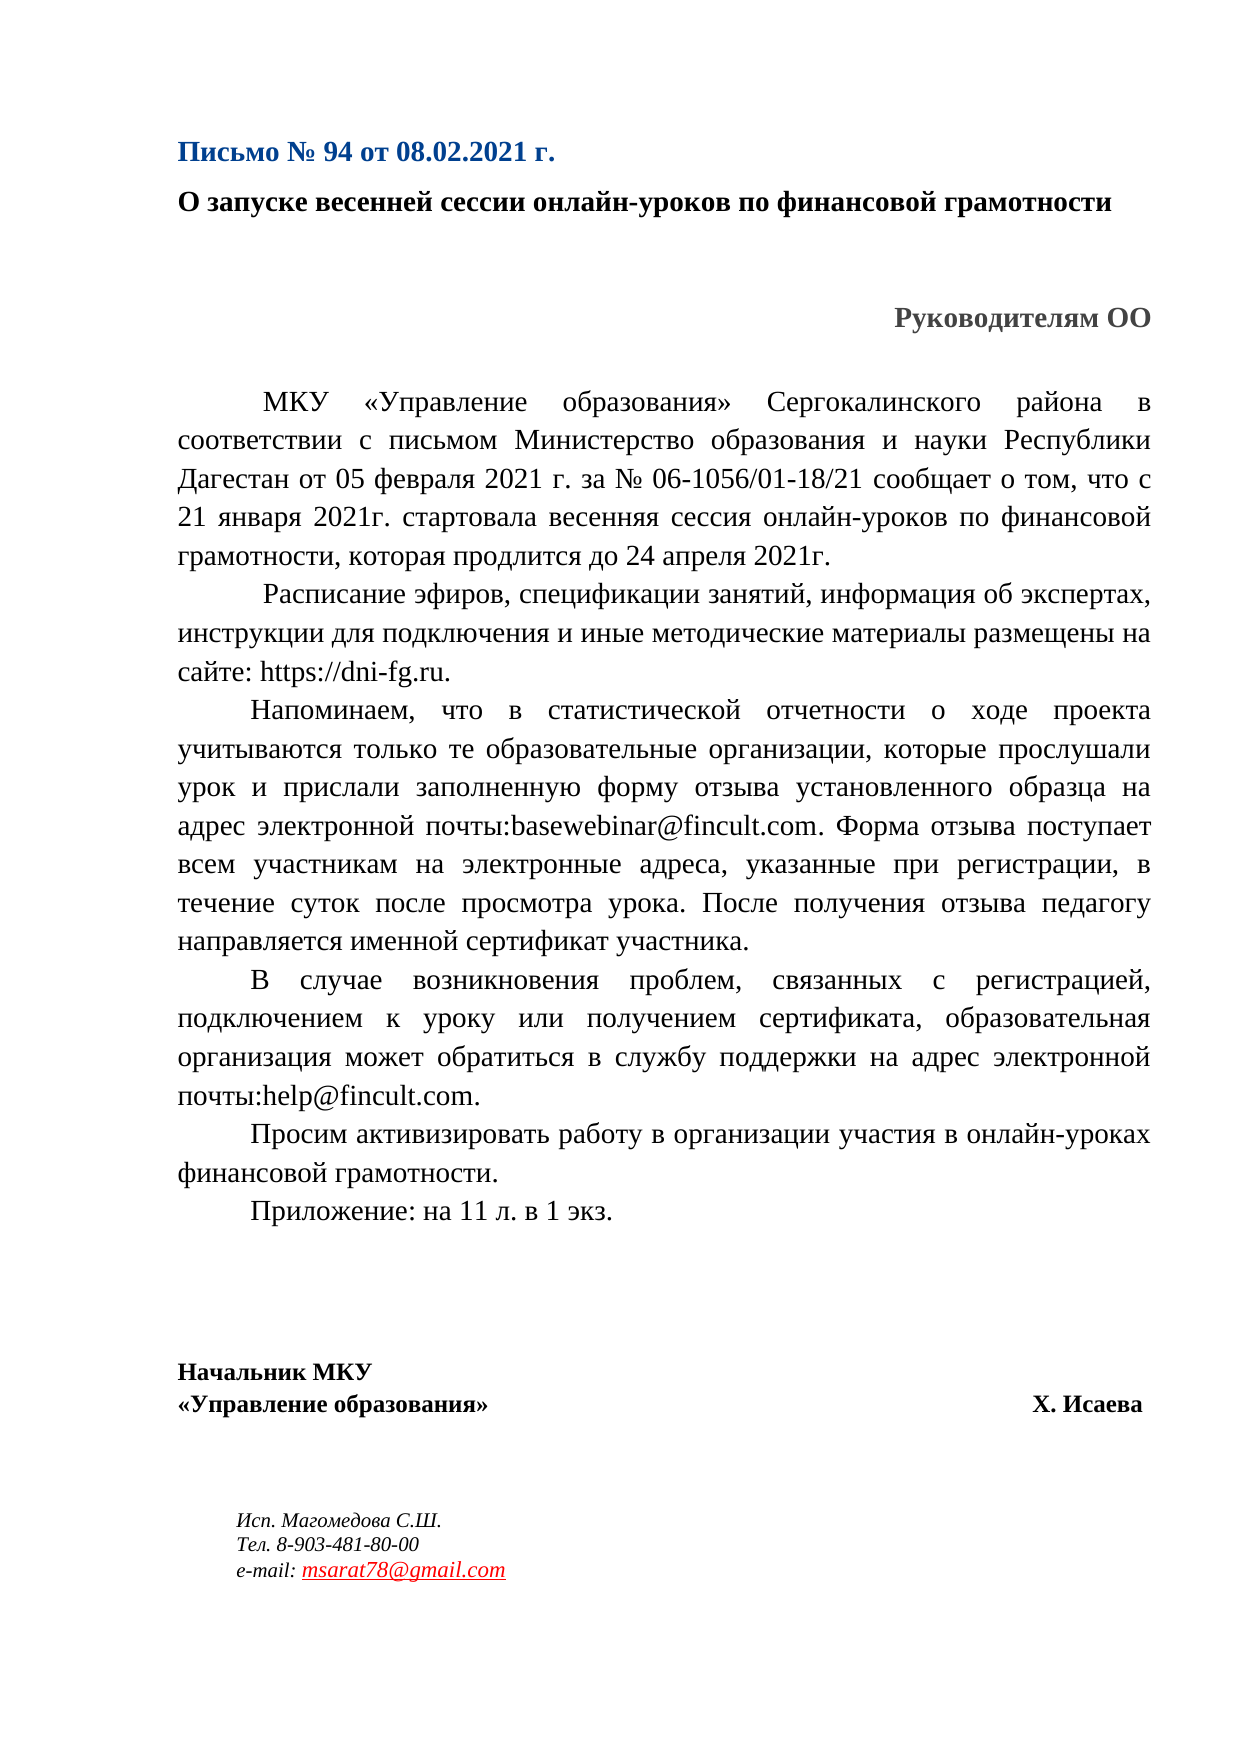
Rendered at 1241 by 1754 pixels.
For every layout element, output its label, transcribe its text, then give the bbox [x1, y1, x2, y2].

text МКУ «Управление образования» Сергокалинского района в соответствии с письмом Министерство образования и науки Республики Дагестан от 05 февраля 2021 г. за № 06-1056/01-18/21 сообщает о том, что с 21 января 2021г. стартовала весенняя сессия онлайн-уроков по финансовой грамотности, которая продлится до 24 апреля 2021г. [177, 384, 1152, 572]
text Приложение: на 11 л. в 1 экз. [177, 1193, 1152, 1227]
text Письмо № 94 от 08.02.2021 г. [177, 134, 1152, 167]
text e-mail: msarat78@gmail.com [177, 1556, 1152, 1582]
text Руководителям ОО [177, 300, 1152, 334]
text Тел. 8-903-481-80-00 [177, 1532, 1152, 1556]
text Просим активизировать работу в организации участия в онлайн-уроках финансовой грамотности. [177, 1116, 1152, 1188]
text «Управление образования» Х. Исаева [177, 1389, 1152, 1418]
text О запуске весенней сессии онлайн-уроков по финансовой грамотности [177, 184, 1152, 218]
text Исп. Магомедова С.Ш. [177, 1508, 1152, 1532]
text Расписание эфиров, спецификации занятий, информация об экспертах, инструкции для подключения и иные методические материалы размещены на сайте: https://dni-fg.ru. [177, 577, 1152, 687]
text Напоминаем, что в статистической отчетности о ходе проекта учитываются только те образовательные организации, которые прослушали урок и прислали заполненную форму отзыва установленного образца на адрес электронной почты:basewebinar@fincult.com. Форма отзыва поступает всем участникам на электронные адреса, указанные при регистрации, в течение суток после просмотра урока. После получения отзыва педагогу направляется именной сертификат участника. [177, 692, 1152, 957]
text В случае возникновения проблем, связанных с регистрацией, подключением к уроку или получением сертификата, образовательная организация может обратиться в службу поддержки на адрес электронной почты:help@fincult.com. [177, 962, 1152, 1111]
text Начальник МКУ [177, 1357, 1152, 1385]
